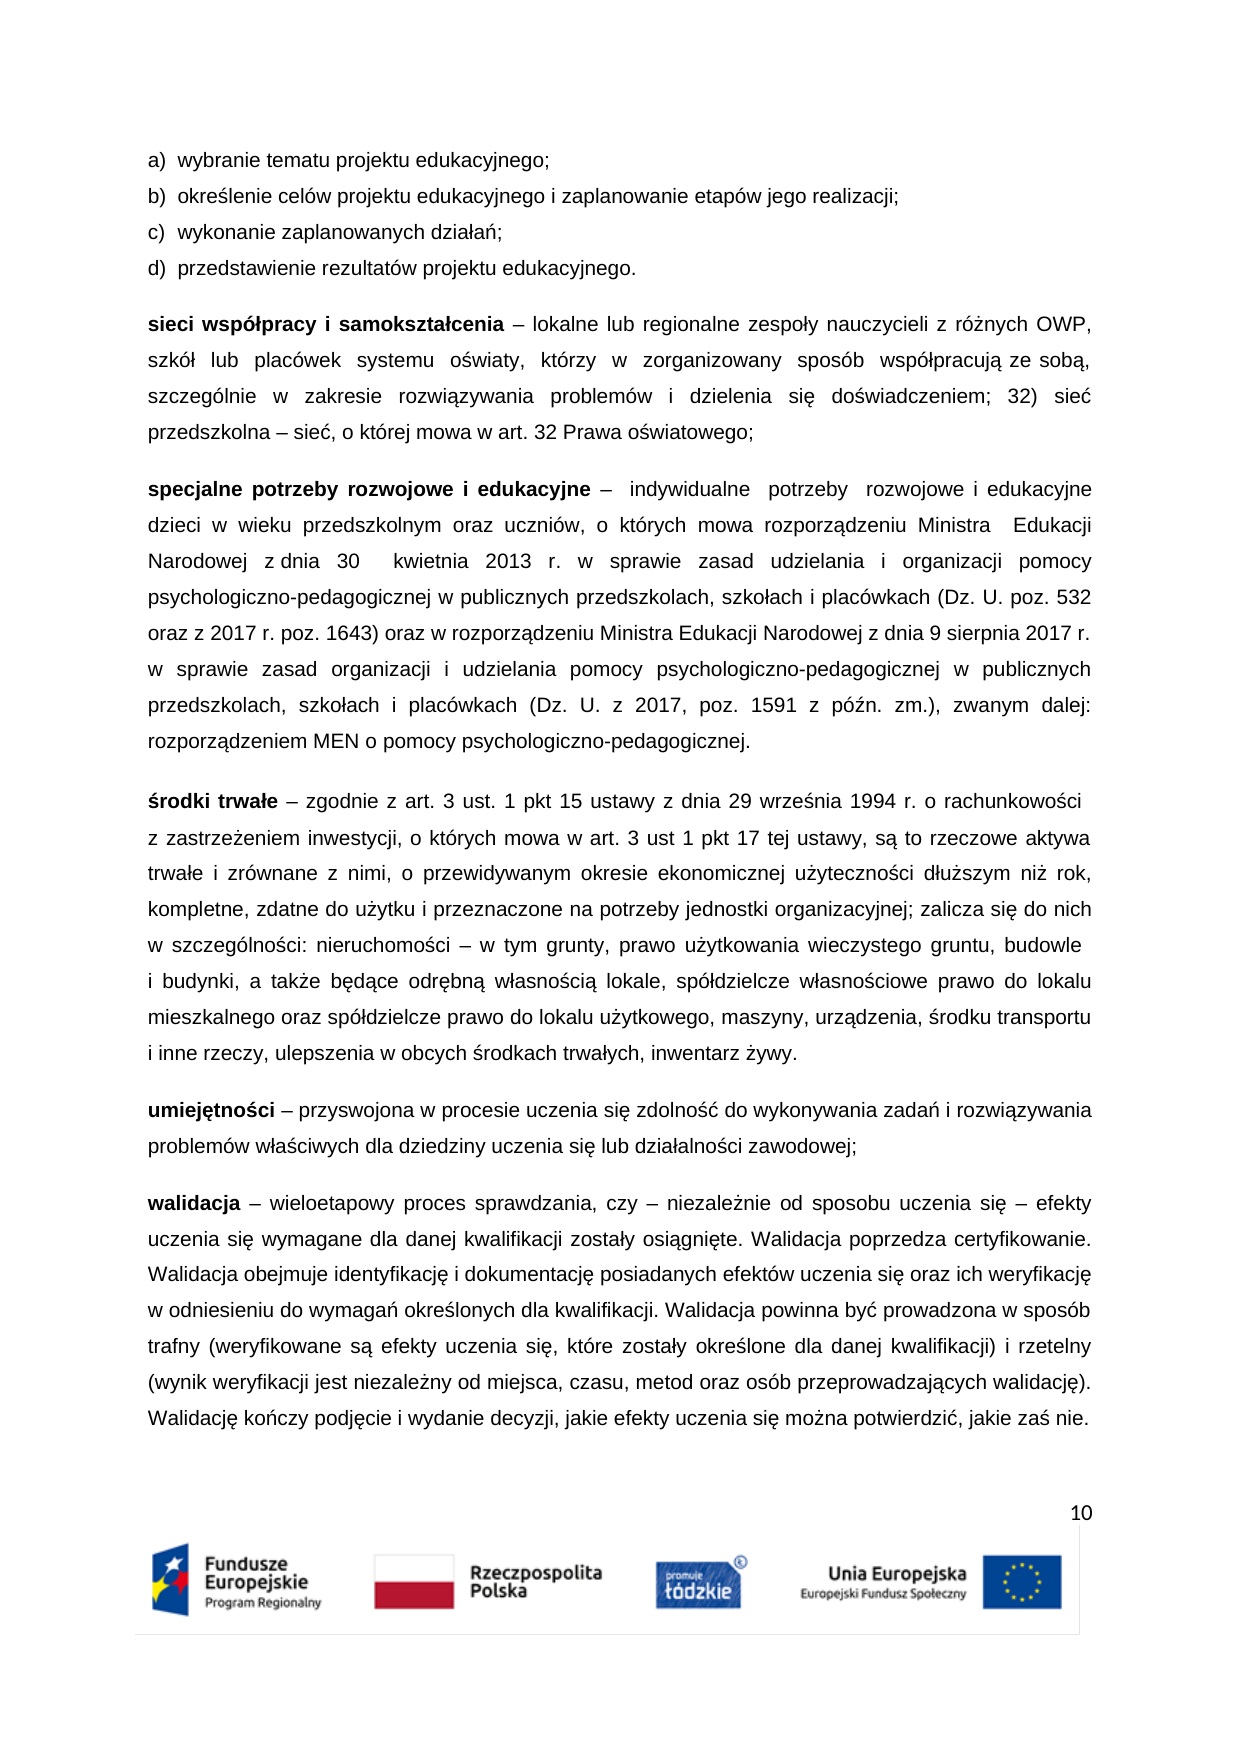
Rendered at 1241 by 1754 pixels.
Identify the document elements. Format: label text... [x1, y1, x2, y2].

text specjalne potrzeby rozwojowe i edukacyjne – indywidualne potrzeby rozwojowe i edukacyjne dzieci w wieku przedszkolnym oraz uczniów, o których mowa rozporządzeniu Ministra Edukacji Narodowej z dnia 30 kwietnia 2013 r. w sprawie zasad udzielania i organizacji pomocy psychologiczno-pedagogicznej w publicznych przedszkolach, szkołach i placówkach (Dz. U. poz. 532 oraz z 2017 r. poz. 1643) oraz w rozporządzeniu Ministra Edukacji Narodowej z dnia 9 sierpnia 2017 r. w sprawie zasad organizacji i udzielania pomocy psychologiczno-pedagogicznej w publicznych przedszkolach, szkołach i placówkach (Dz. U. z 2017, poz. 1591 z późn. zm.), zwanym dalej: rozporządzeniem MEN o pomocy psychologiczno-pedagogicznej. [148, 477, 1092, 752]
list wykonanie zaplanowanych działań; [148, 219, 1092, 243]
list określenie celów projektu edukacyjnego i zaplanowanie etapów jego realizacji; [148, 184, 1092, 208]
list wybranie tematu projektu edukacyjnego; [148, 148, 1092, 172]
text sieci współpracy i samokształcenia – lokalne lub regionalne zespoły nauczycieli z różnych OWP, szkół lub placówek systemu oświaty, którzy w zorganizowany sposób współpracują ze sobą, szczególnie w zakresie rozwiązywania problemów i dzielenia się doświadczeniem; 32) sieć przedszkolna – sieć, o której mowa w art. 32 Prawa oświatowego; [148, 312, 1092, 444]
text umiejętności – przyswojona w procesie uczenia się zdolność do wykonywania zadań i rozwiązywania problemów właściwych dla dziedziny uczenia się lub działalności zawodowej; [148, 1098, 1092, 1158]
text środki trwałe – zgodnie z art. 3 ust. 1 pkt 15 ustawy z dnia 29 września 1994 r. o rachunkowości z zastrzeżeniem inwestycji, o których mowa w art. 3 ust 1 pkt 17 tej ustawy, są to rzeczowe aktywa trwałe i zrównane z nimi, o przewidywanym okresie ekonomicznej użyteczności dłuższym niż rok, kompletne, zdatne do użytku i przeznaczone na potrzeby jednostki organizacyjnej; zalicza się do nich w szczególności: nieruchomości – w tym grunty, prawo użytkowania wieczystego gruntu, budowle i budynki, a także będące odrębną własnością lokale, spółdzielcze własnościowe prawo do lokalu mieszkalnego oraz spółdzielcze prawo do lokalu użytkowego, maszyny, urządzenia, środku transportu i inne rzeczy, ulepszenia w obcych środkach trwałych, inwentarz żywy. [148, 789, 1092, 1065]
picture [135, 1525, 1080, 1636]
list przedstawienie rezultatów projektu edukacyjnego. [148, 256, 1092, 279]
text walidacja – wieloetapowy proces sprawdzania, czy – niezależnie od sposobu uczenia się – efekty uczenia się wymagane dla danej kwalifikacji zostały osiągnięte. Walidacja poprzedza certyfikowanie. Walidacja obejmuje identyfikację i dokumentację posiadanych efektów uczenia się oraz ich weryfikację w odniesieniu do wymagań określonych dla kwalifikacji. Walidacja powinna być prowadzona w sposób trafny (weryfikowane są efekty uczenia się, które zostały określone dla danej kwalifikacji) i rzetelny (wynik weryfikacji jest niezależny od miejsca, czasu, metod oraz osób przeprowadzających walidację). Walidację kończy podjęcie i wydanie decyzji, jakie efekty uczenia się można potwierdzić, jakie zaś nie. [148, 1190, 1092, 1430]
